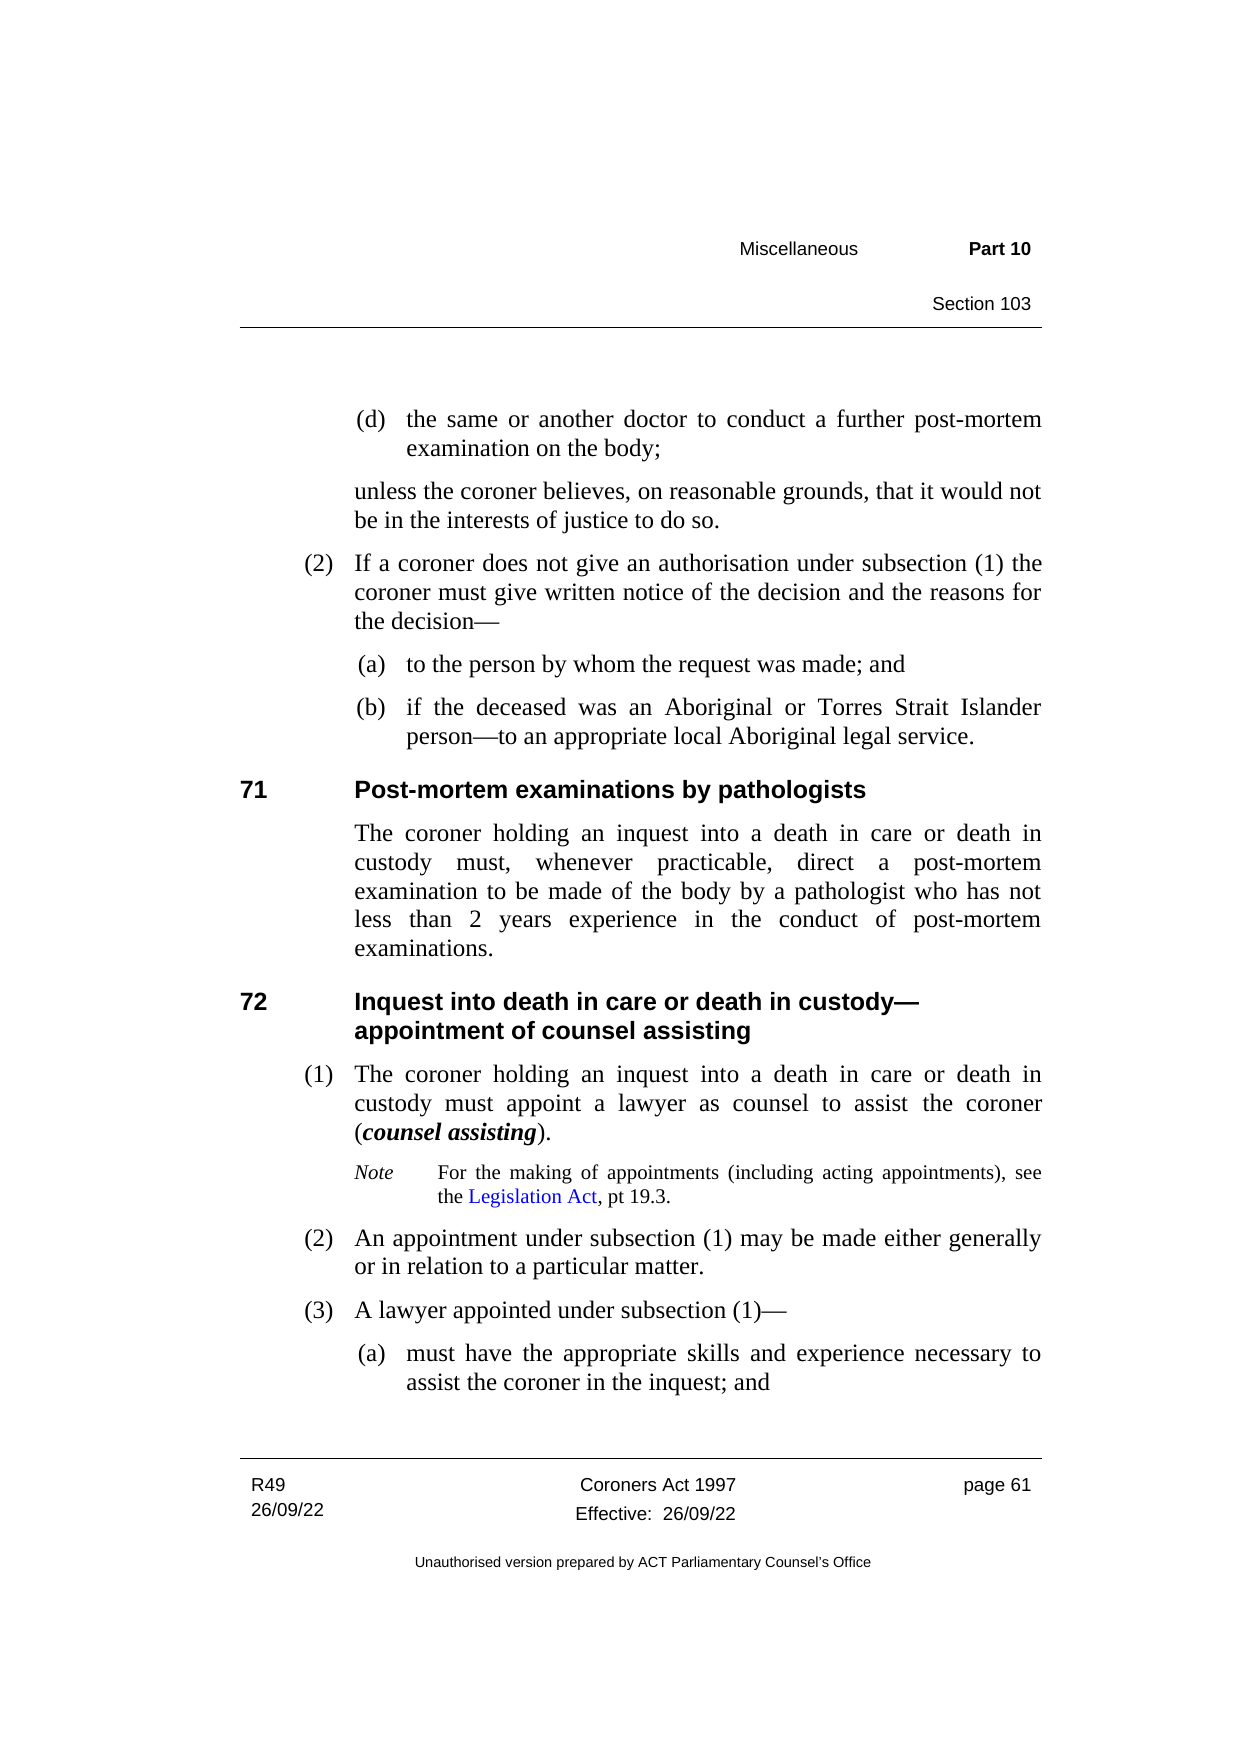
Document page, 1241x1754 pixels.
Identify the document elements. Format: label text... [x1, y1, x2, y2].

text (d) the same or another doctor to conduct a further post-mortem examination on the body; [239, 404, 1042, 462]
text The coroner holding an inquest into a death in care or death in custody must, whenever practicable, direct a post-mortem examination to be made of the body by a pathologist who has not less than 2 years experience in the conduct of post-mortem examinations. [354, 818, 1042, 962]
text (a) must have the appropriate skills and experience necessary to assist the coroner in the inquest; and [239, 1338, 1042, 1396]
text 72 Inquest into death in care or death in custody—appointment of counsel assisting [239, 987, 1042, 1044]
text (2) An appointment under subsection (1) may be made either generally or in relation to a particular matter. [239, 1223, 1042, 1280]
text (1) The coroner holding an inquest into a death in care or death in custody must appoint a lawyer as counsel to assist the coroner (counsel assisting). [239, 1059, 1042, 1145]
text unless the coroner believes, on reasonable grounds, that it would not be in the interests of justice to do so. [354, 476, 1042, 534]
text Note For the making of appointments (including acting appointments), see the Legislation Act, pt 19.3. [354, 1160, 1042, 1208]
text (b) if the deceased was an Aboriginal or Torres Strait Islander person—to an appropriate local Aboriginal legal service. [239, 692, 1042, 750]
text 71 Post-mortem examinations by pathologists [239, 775, 1042, 804]
text (3) A lawyer appointed under subsection (1)— [239, 1295, 1042, 1323]
text (2) If a coroner does not give an authorisation under subsection (1) the coroner must give written notice of the decision and the reasons for the decision— [239, 548, 1042, 634]
text (a) to the person by whom the request was made; and [239, 649, 1042, 678]
